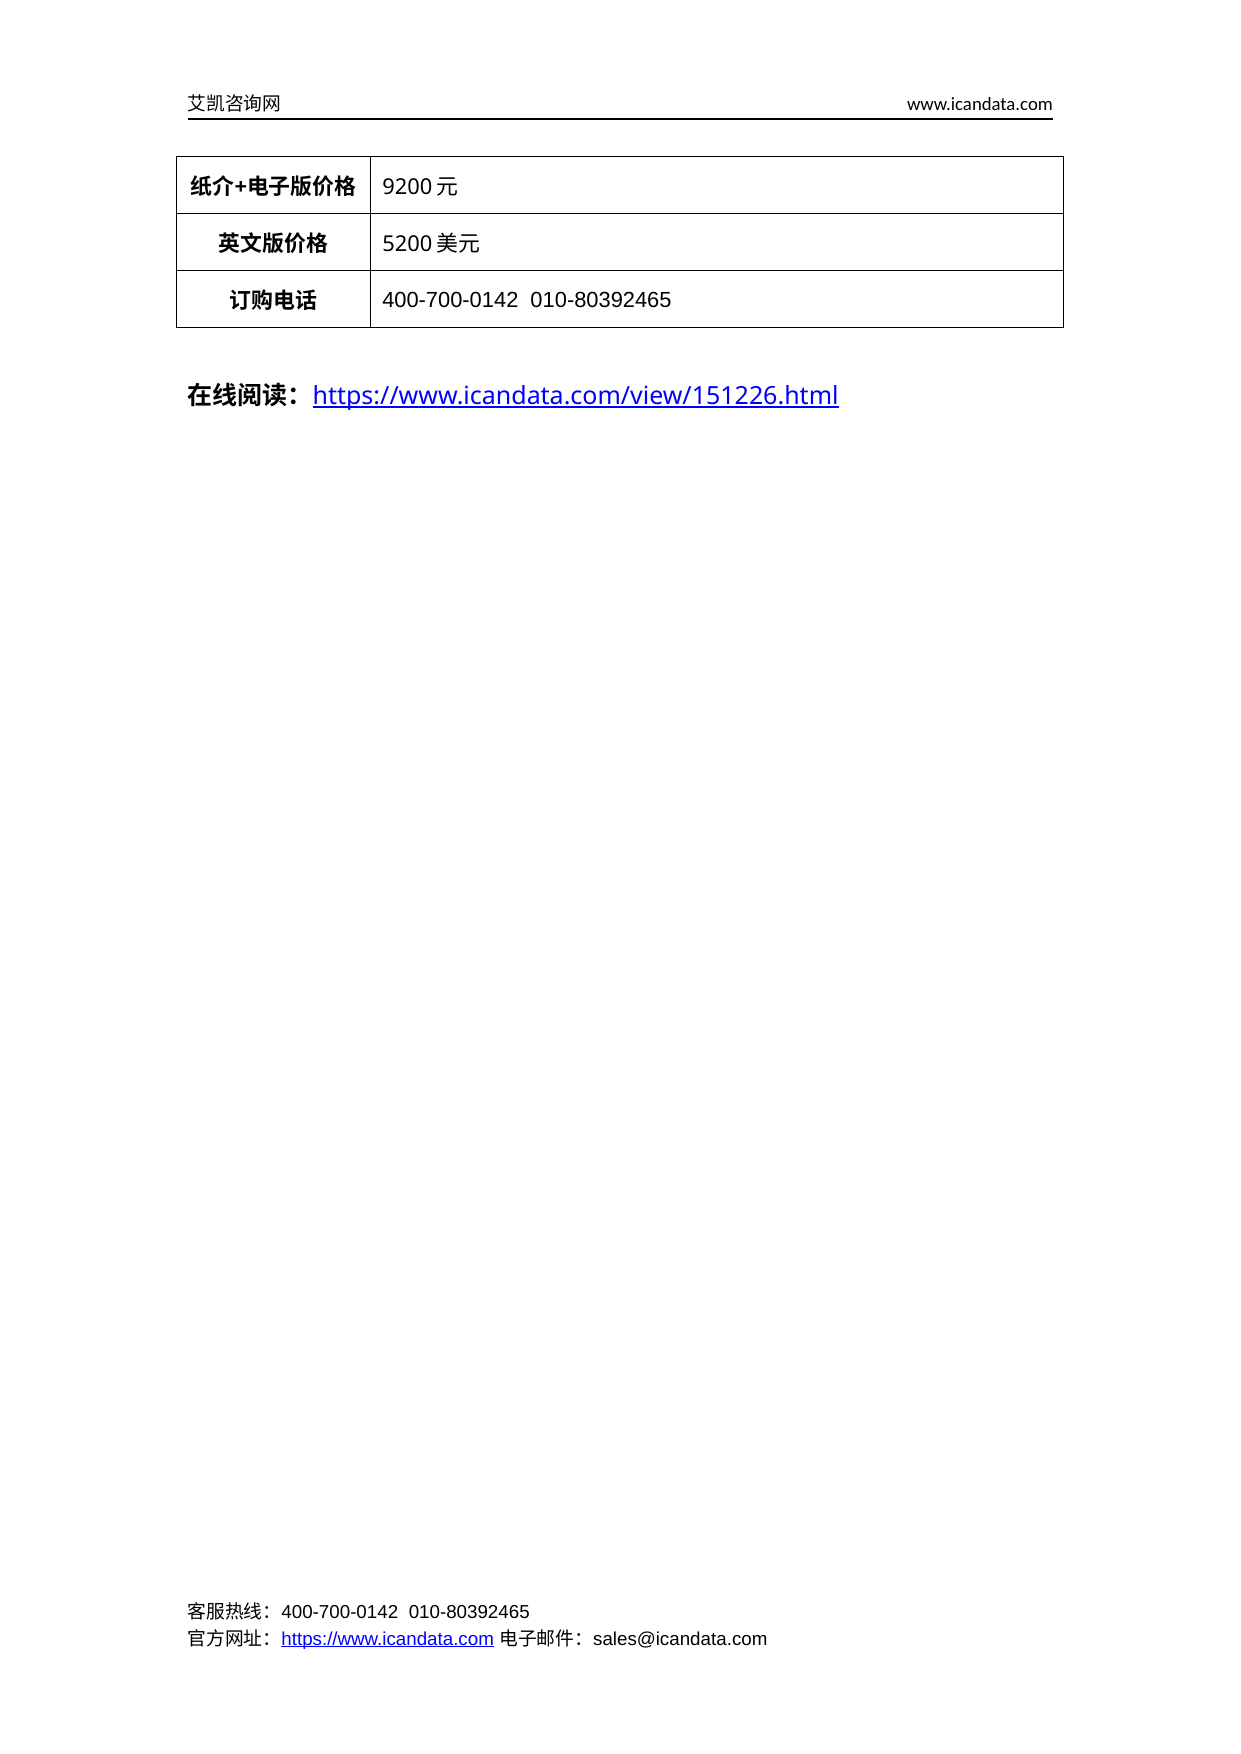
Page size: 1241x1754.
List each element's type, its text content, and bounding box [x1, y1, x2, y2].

text 在线阅读：https://www.icandata.com/view/151226.html [187, 361, 1053, 426]
table_cell 9200元 [371, 157, 1063, 213]
table_cell 纸介+电子版价格 [177, 157, 370, 213]
table_cell 订购电话 [177, 271, 370, 327]
table_cell 400-700-0142 010-80392465 [371, 271, 1063, 327]
table_cell 英文版价格 [177, 214, 370, 270]
table_cell 5200美元 [371, 214, 1063, 270]
